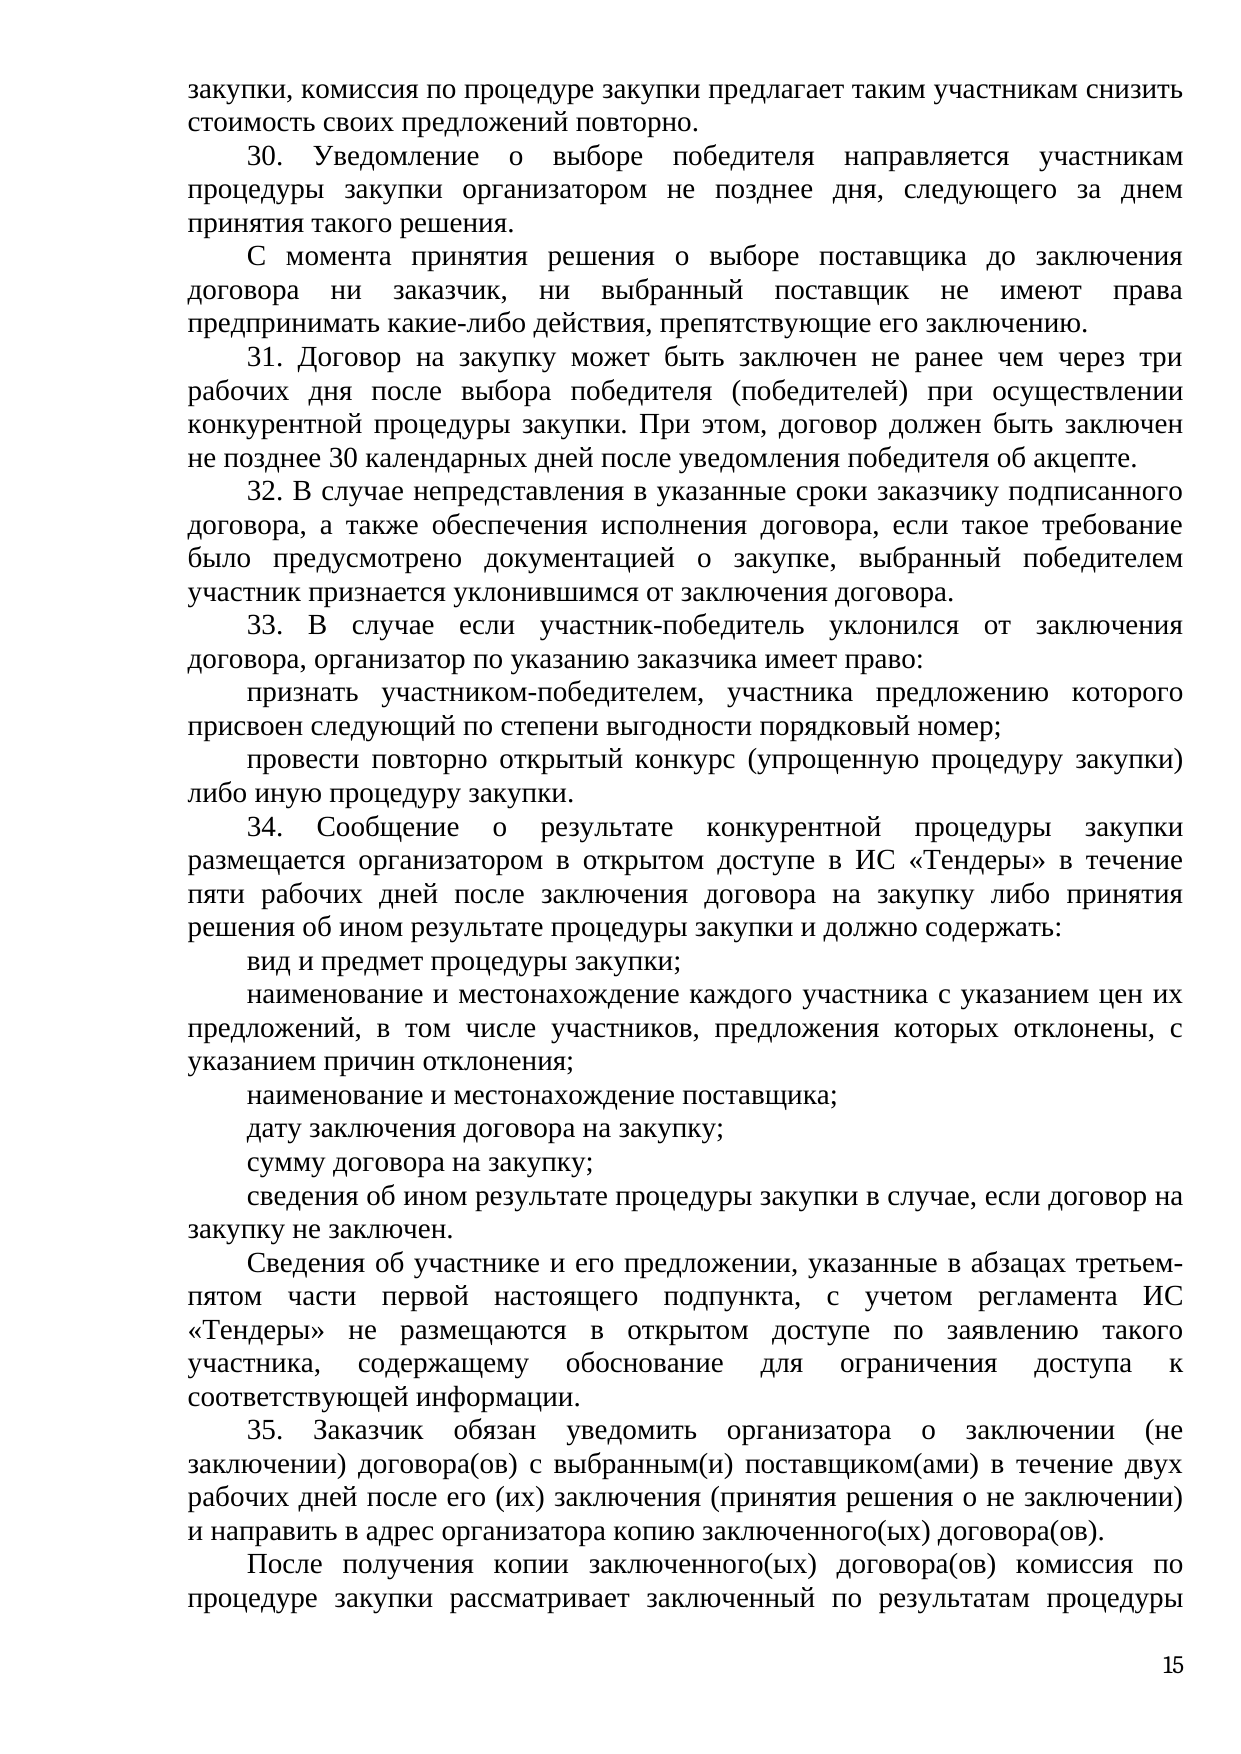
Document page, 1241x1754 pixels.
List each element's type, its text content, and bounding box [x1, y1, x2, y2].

text признать участником-победителем, участника предложению которого присвоен следующий по степени выгодности порядковый номер; [187, 674, 1184, 742]
text наименование и местонахождение каждого участника с указанием цен их предложений, в том числе участников, предложения которых отклонены, с указанием причин отклонения; [187, 976, 1184, 1077]
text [187, 1547, 1184, 1614]
text провести повторно открытый конкурс (упрощенную процедуру закупки) либо иную процедуру закупки. [187, 742, 1184, 809]
text дату заключения договора на закупку; [187, 1111, 1184, 1144]
text сумму договора на закупку; [187, 1144, 1184, 1178]
text 30. Уведомление о выборе победителя направляется участникам процедуры закупки организатором не позднее дня, следующего за днем принятия такого решения. [187, 138, 1184, 238]
text 33. В случае если участник-победитель уклонился от заключения договора, организатор по указанию заказчика имеет право: [187, 607, 1184, 674]
text 31. Договор на закупку может быть заключен не ранее чем через три рабочих дня после выбора победителя (победителей) при осуществлении конкурентной процедуры закупки. При этом, договор должен быть заключен не позднее 30 календарных дней после уведомления победителя об акцепте. [187, 339, 1184, 473]
text вид и предмет процедуры закупки; [187, 943, 1184, 976]
text сведения об ином результате процедуры закупки в случае, если договор на закупку не заключен. [187, 1178, 1184, 1245]
text Сведения об участнике и его предложении, указанные в абзацах третьем-пятом части первой настоящего подпункта, с учетом регламента ИС «Тендеры» не размещаются в открытом доступе по заявлению такого участника, содержащему обоснование для ограничения доступа к соответствующей информации. [187, 1245, 1184, 1412]
text 35. Заказчик обязан уведомить организатора о заключении (не заключении) договора(ов) с выбранным(и) поставщиком(ами) в течение двух рабочих дней после его (их) заключения (принятия решения о не заключении) и направить в адрес организатора копию заключенного(ых) договора(ов). [187, 1412, 1184, 1547]
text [187, 71, 1184, 138]
text С момента принятия решения о выборе поставщика до заключения договора ни заказчик, ни выбранный поставщик не имеют права предпринимать какие-либо действия, препятствующие его заключению. [187, 238, 1184, 339]
text 32. В случае непредставления в указанные сроки заказчику подписанного договора, а также обеспечения исполнения договора, если такое требование было предусмотрено документацией о закупке, выбранный победителем участник признается уклонившимся от заключения договора. [187, 473, 1184, 607]
text наименование и местонахождение поставщика; [187, 1077, 1184, 1111]
text 34. Сообщение о результате конкурентной процедуры закупки размещается организатором в открытом доступе в ИС «Тендеры» в течение пяти рабочих дней после заключения договора на закупку либо принятия решения об ином результате процедуры закупки и должно содержать: [187, 809, 1184, 943]
